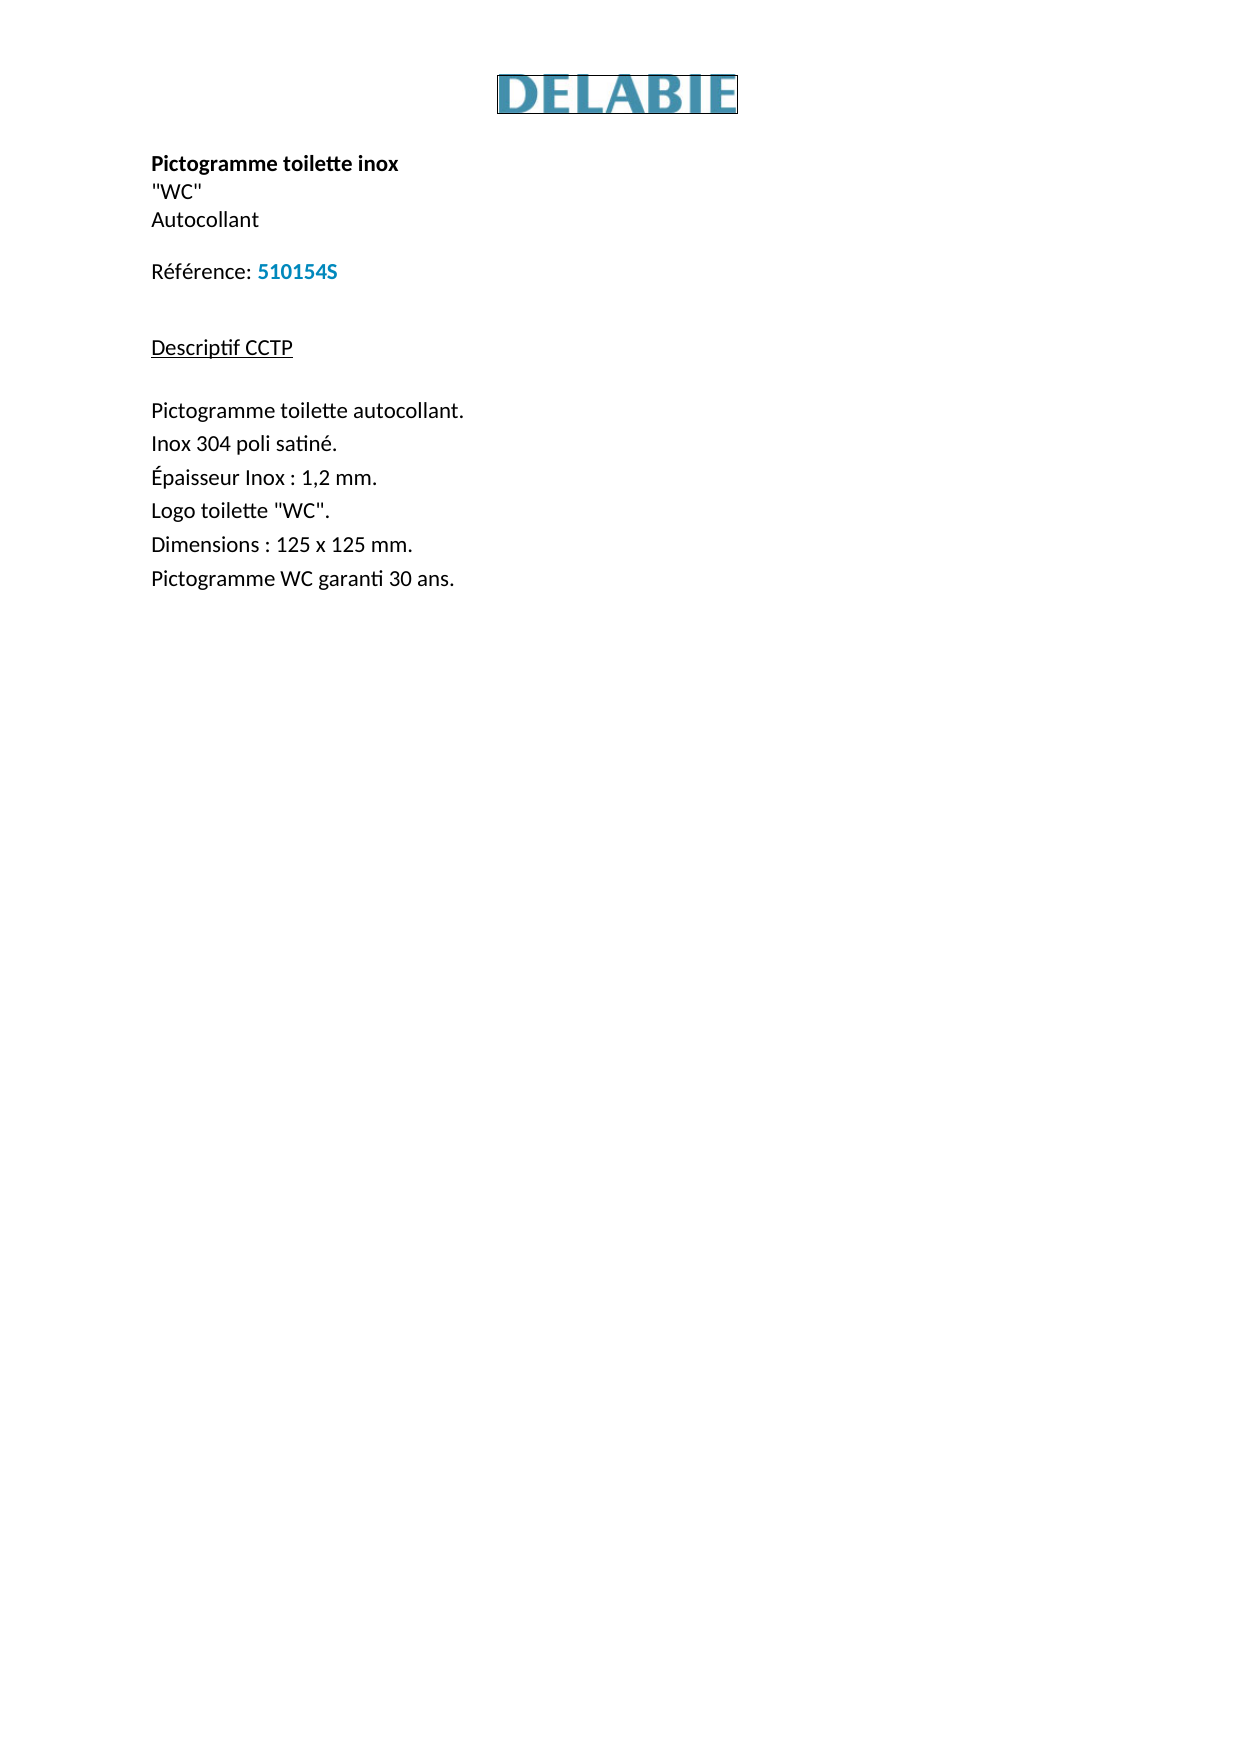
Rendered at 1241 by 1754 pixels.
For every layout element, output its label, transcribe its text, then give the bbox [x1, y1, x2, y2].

text "WC" [151, 177, 1084, 205]
text Dimensions : 125 x 125 mm. [151, 530, 1084, 558]
text Autocollant [151, 205, 1084, 233]
text Référence: 510154S [151, 257, 1084, 285]
text Pictogramme toilette autocollant. [151, 396, 1084, 424]
text Logo toilette "WC". [151, 497, 1084, 525]
text Épaisseur Inox : 1,2 mm. [151, 463, 1084, 491]
text Pictogramme toilette inox [151, 149, 1084, 177]
text Descriptif CCTP [151, 333, 1084, 361]
text Pictogramme WC garanti 30 ans. [151, 564, 1084, 592]
picture [498, 76, 737, 113]
text Inox 304 poli satiné. [151, 429, 1084, 458]
